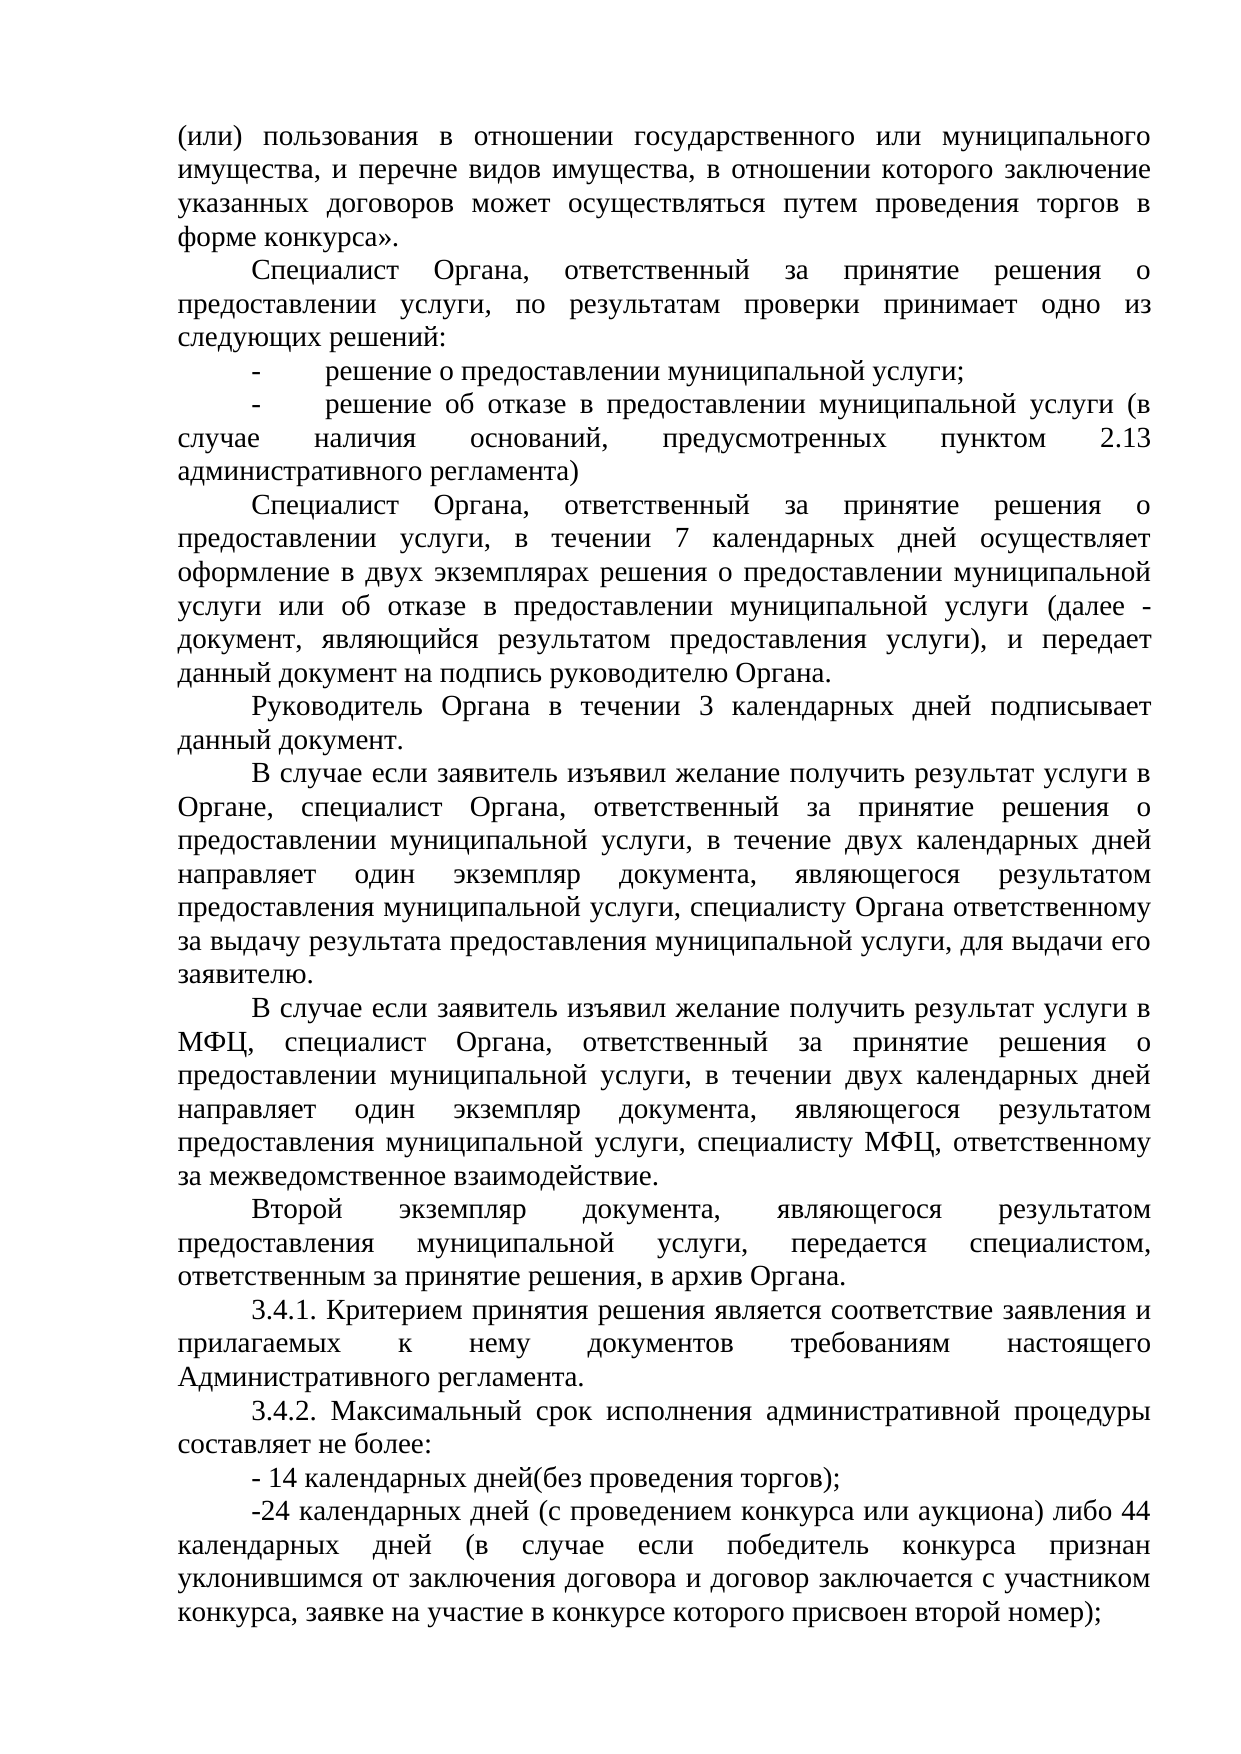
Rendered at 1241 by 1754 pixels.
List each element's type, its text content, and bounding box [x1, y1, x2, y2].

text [177, 118, 1152, 252]
text Специалист Органа, ответственный за принятие решения о предоставлении услуги, по результатам проверки принимает одно из следующих решений: [177, 252, 1152, 353]
list решение об отказе в предоставлении муниципальной услуги (в случае наличия оснований, предусмотренных пунктом 2.13 административного регламента) [177, 386, 1152, 487]
text В случае если заявитель изъявил желание получить результат услуги в Органе, специалист Органа, ответственный за принятие решения о предоставлении муниципальной услуги, в течение двух календарных дней направляет один экземпляр документа, являющегося результатом предоставления муниципальной услуги, специалисту Органа ответственному за выдачу результата предоставления муниципальной услуги, для выдачи его заявителю. [177, 755, 1152, 990]
text -24 календарных дней (с проведением конкурса или аукциона) либо 44 календарных дней (в случае если победитель конкурса признан уклонившимся от заключения договора и договор заключается с участником конкурса, заявке на участие в конкурсе которого присвоен второй номер); [177, 1493, 1152, 1627]
text - 14 календарных дней(без проведения торгов); [177, 1460, 1152, 1493]
text 3.4.2. Максимальный срок исполнения административной процедуры составляет не более: [177, 1393, 1152, 1460]
list решение о предоставлении муниципальной услуги; [177, 353, 1152, 386]
text Второй экземпляр документа, являющегося результатом предоставления муниципальной услуги, передается специалистом, ответственным за принятие решения, в архив Органа. [177, 1191, 1152, 1292]
text 3.4.1. Критерием принятия решения является соответствие заявления и прилагаемых к нему документов требованиям настоящего Административного регламента. [177, 1292, 1152, 1393]
text В случае если заявитель изъявил желание получить результат услуги в МФЦ, специалист Органа, ответственный за принятие решения о предоставлении муниципальной услуги, в течении двух календарных дней направляет один экземпляр документа, являющегося результатом предоставления муниципальной услуги, специалисту МФЦ, ответственному за межведомственное взаимодействие. [177, 990, 1152, 1191]
text Специалист Органа, ответственный за принятие решения о предоставлении услуги, в течении 7 календарных дней осуществляет оформление в двух экземплярах решения о предоставлении муниципальной услуги или об отказе в предоставлении муниципальной услуги (далее - документ, являющийся результатом предоставления услуги), и передает данный документ на подпись руководителю Органа. [177, 487, 1152, 688]
text Руководитель Органа в течении 3 календарных дней подписывает данный документ. [177, 688, 1152, 755]
